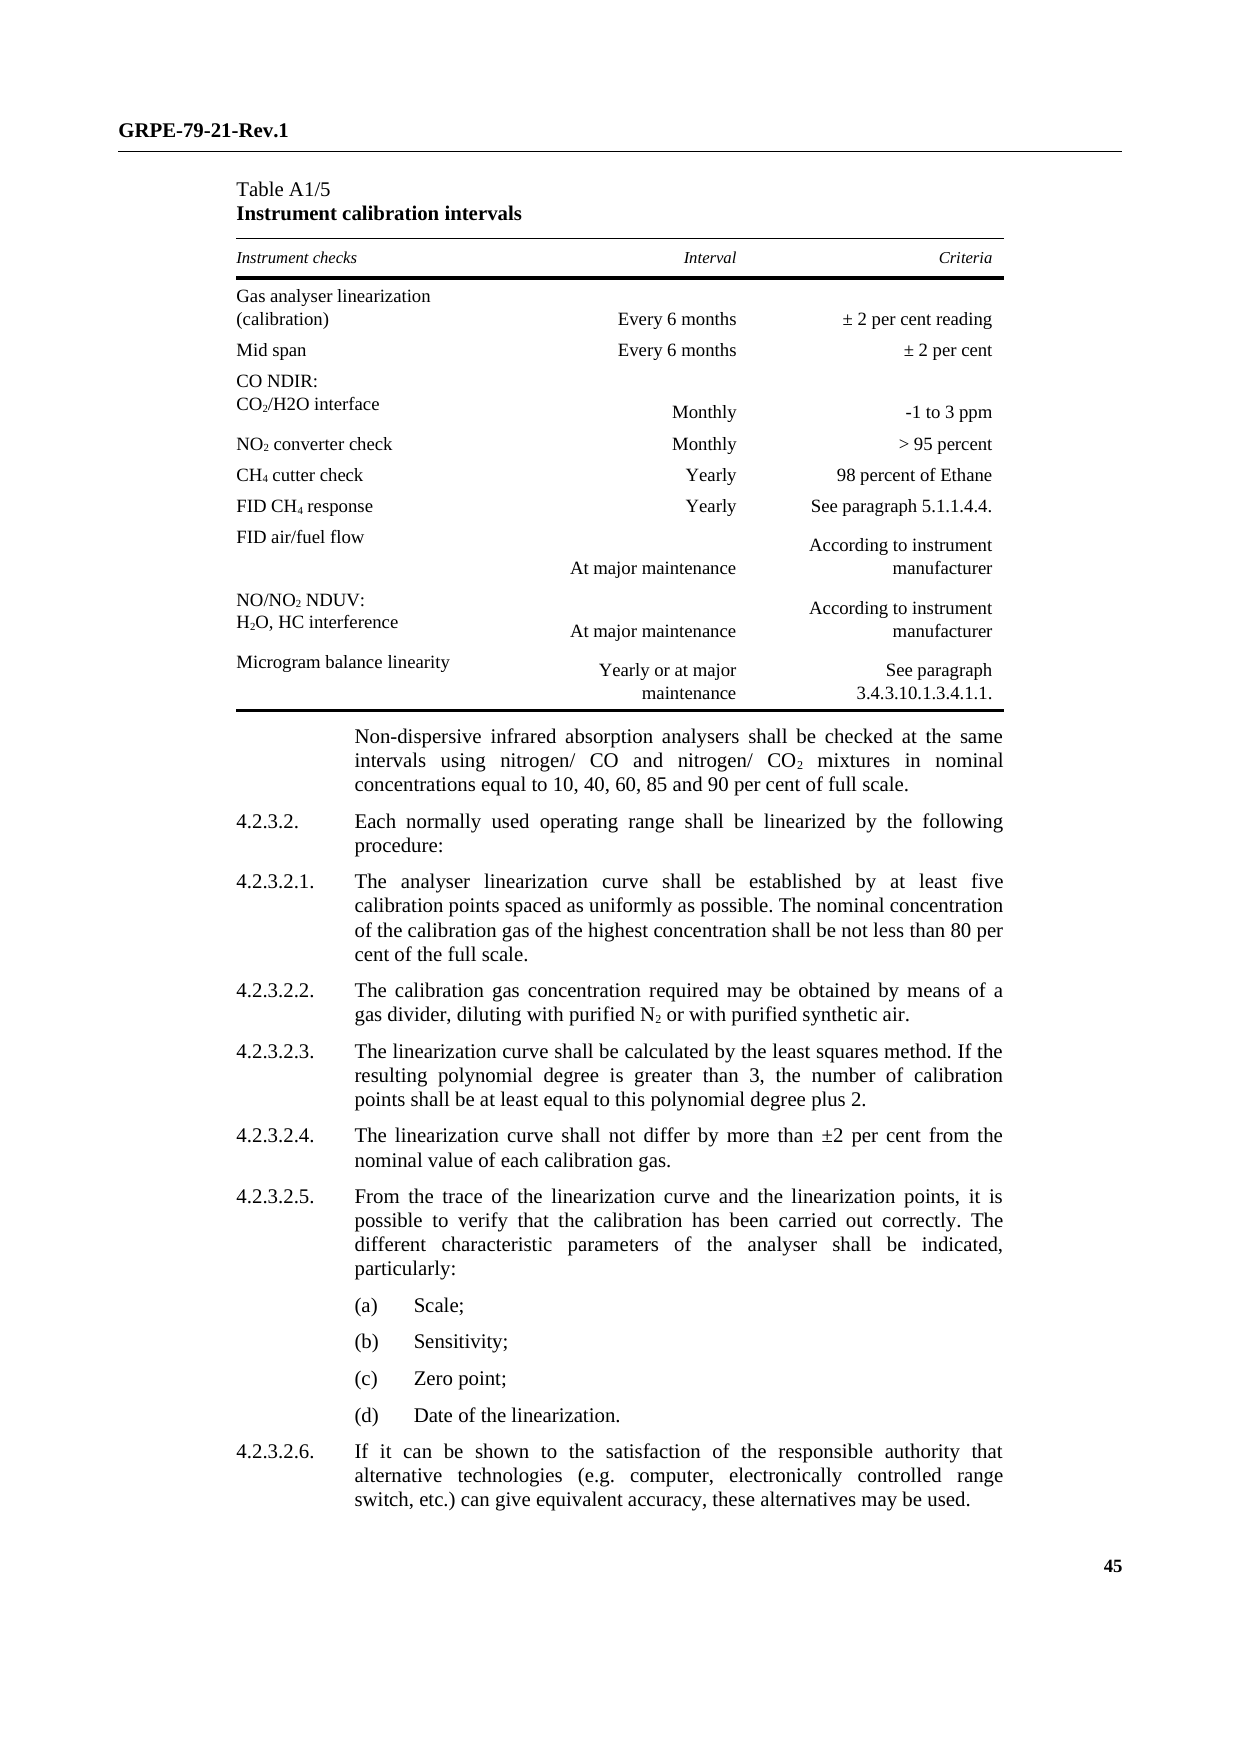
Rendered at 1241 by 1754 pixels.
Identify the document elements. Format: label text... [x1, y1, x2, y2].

list 4.2.3.2.5. From the trace of the linearization curve and the linearization points, it is possible to verify that the calibration has been carried out correctly. The different characteristic parameters of the analyser shall be indicated, particularly: [236, 1184, 1004, 1280]
table_cell NO2 converter check [236, 428, 507, 459]
list 4.2.3.2. Each normally used operating range shall be linearized by the following procedure: [236, 809, 1004, 857]
table_cell > 95 percent [748, 428, 1004, 459]
table_cell Yearly [508, 490, 748, 521]
list Non-dispersive infrared absorption analysers shall be checked at the same intervals using nitrogen/ CO and nitrogen/ CO2 mixtures in nominal concentrations equal to 10, 40, 60, 85 and 90 per cent of full scale. [236, 724, 1004, 796]
table_cell According to instrument manufacturer [748, 584, 1004, 646]
table_cell CO NDIR: CO2/H2O interface [236, 365, 507, 427]
table_cell -1 to 3 ppm [748, 365, 1004, 427]
list 4.2.3.2.6. If it can be shown to the satisfaction of the responsible authority that alternative technologies (e.g. computer, electronically controlled range switch, etc.) can give equivalent accuracy, these alternatives may be used. [236, 1439, 1004, 1511]
table_cell FID CH4 response [236, 490, 507, 521]
table_cell ± 2 per cent reading [748, 280, 1004, 334]
list Table A1/5 [236, 177, 1004, 201]
list 4.2.3.2.3. The linearization curve shall be calculated by the least squares method. If the resulting polynomial degree is greater than 3, the number of calibration points shall be at least equal to this polynomial degree plus 2. [236, 1039, 1004, 1111]
table_header Interval [508, 239, 748, 276]
table_cell Microgram balance linearity [236, 646, 507, 708]
table_cell Yearly or at major maintenance [508, 646, 748, 708]
list (c) Zero point; [354, 1366, 1004, 1390]
list (a) Scale; [354, 1293, 1004, 1317]
table_cell Every 6 months [508, 334, 748, 365]
table_cell See paragraph 5.1.1.4.4. [748, 490, 1004, 521]
table_cell ± 2 per cent [748, 334, 1004, 365]
list Instrument calibration intervals [236, 201, 1004, 225]
table_cell Every 6 months [508, 280, 748, 334]
table_cell At major maintenance [508, 521, 748, 583]
table_cell 98 percent of Ethane [748, 459, 1004, 490]
list (d) Date of the linearization. [354, 1402, 1004, 1427]
table_cell Mid span [236, 334, 507, 365]
table_cell NO/NO2 NDUV: H2O, HC interference [236, 584, 507, 646]
table_cell CH4 cutter check [236, 459, 507, 490]
table_cell Yearly [508, 459, 748, 490]
table_header Instrument checks [236, 239, 507, 276]
list (b) Sensitivity; [354, 1329, 1004, 1353]
list 4.2.3.2.2. The calibration gas concentration required may be obtained by means of a gas divider, diluting with purified N2 or with purified synthetic air. [236, 978, 1004, 1026]
table_cell Monthly [508, 428, 748, 459]
table_cell At major maintenance [508, 584, 748, 646]
table_cell FID air/fuel flow [236, 521, 507, 583]
table_cell According to instrument manufacturer [748, 521, 1004, 583]
table_header Criteria [748, 239, 1004, 276]
table_cell See paragraph 3.4.3.10.1.3.4.1.1. [748, 646, 1004, 708]
table_cell Monthly [508, 365, 748, 427]
table_cell Gas analyser linearization (calibration) [236, 280, 507, 334]
list 4.2.3.2.4. The linearization curve shall not differ by more than ±2 per cent from the nominal value of each calibration gas. [236, 1123, 1004, 1172]
list 4.2.3.2.1. The analyser linearization curve shall be established by at least five calibration points spaced as uniformly as possible. The nominal concentration of the calibration gas of the highest concentration shall be not less than 80 per cent of the full scale. [236, 869, 1004, 966]
